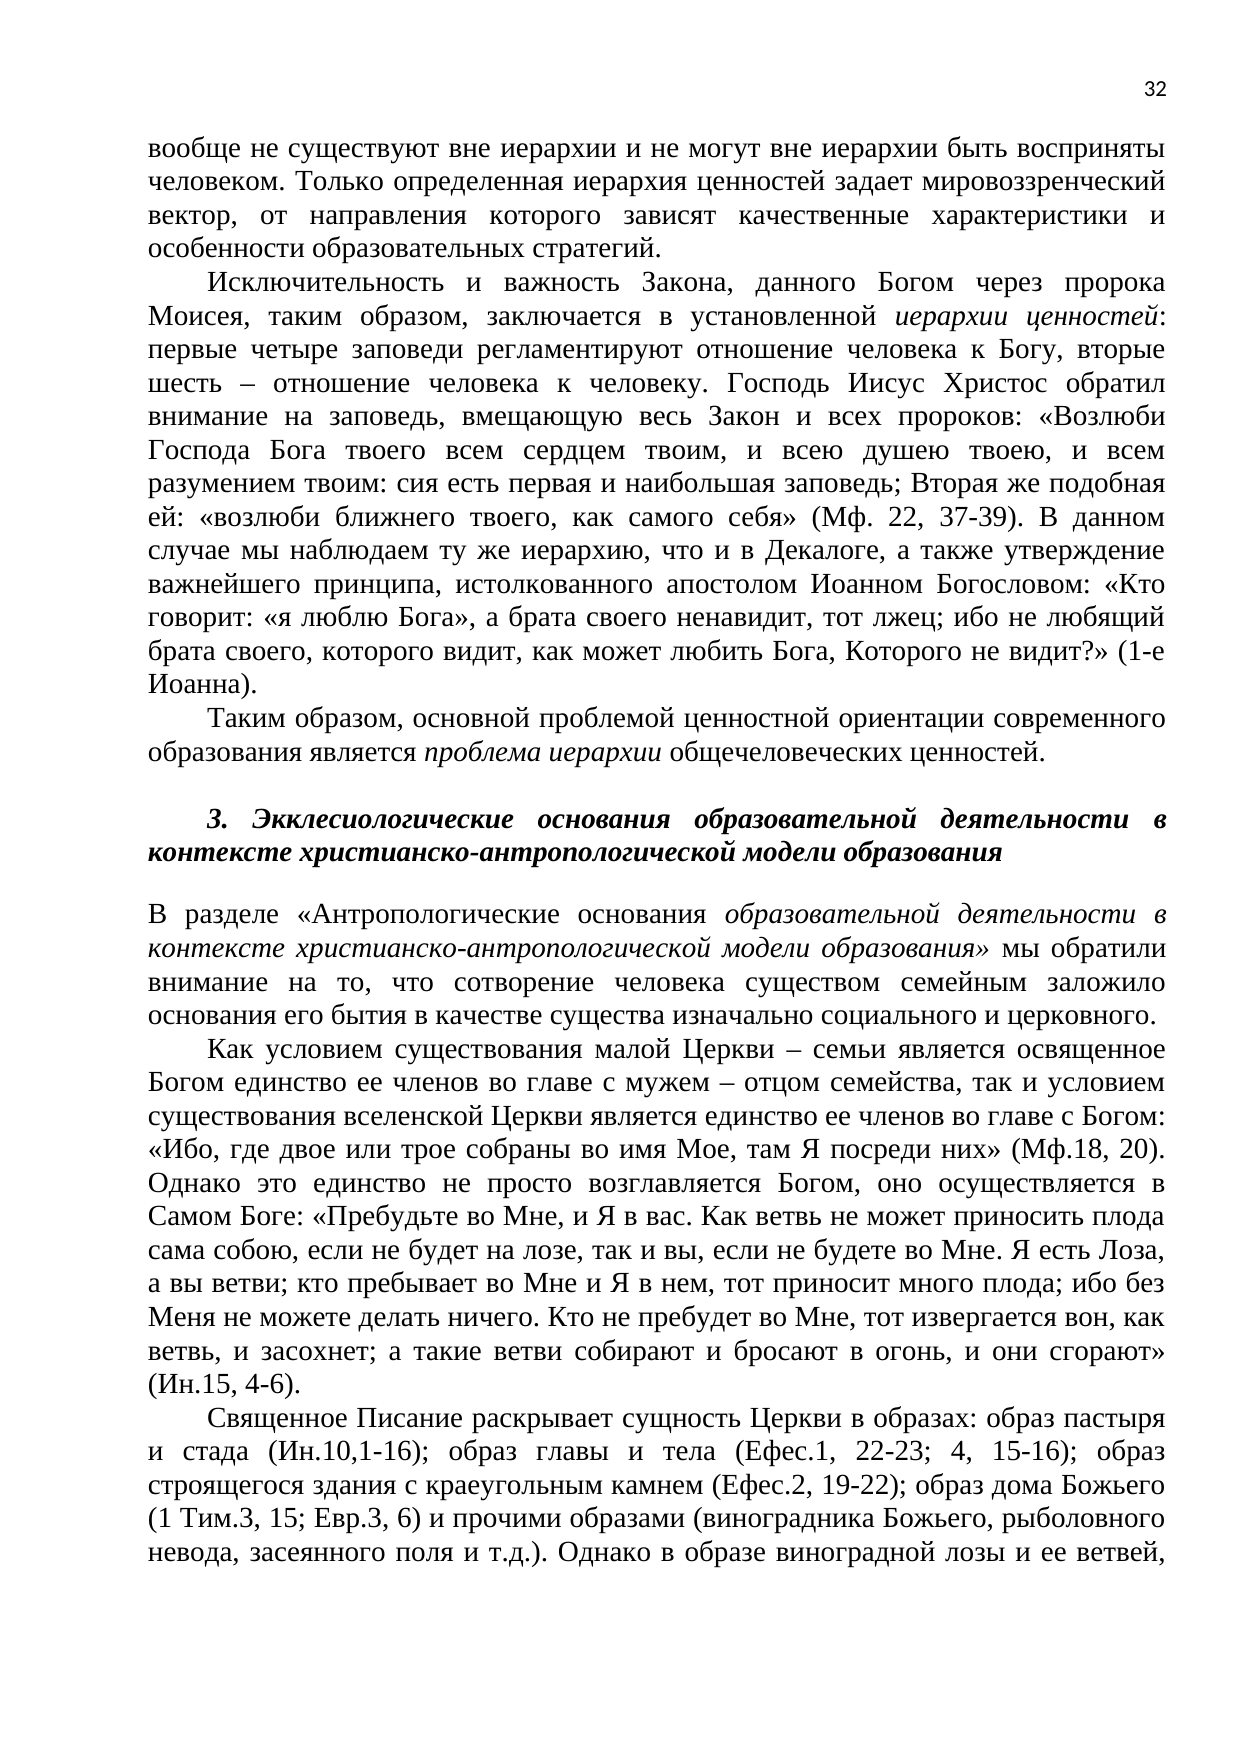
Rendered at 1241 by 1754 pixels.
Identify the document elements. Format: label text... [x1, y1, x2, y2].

text 3. Экклесиологические основания образовательной деятельности в контексте христианско-антропологической модели образования [148, 801, 1167, 868]
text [148, 130, 1167, 264]
text Как условием существования малой Церкви – семьи является освященное Богом единство ее членов во главе с мужем – отцом семейства, так и условием существования вселенской Церкви является единство ее членов во главе с Богом: «Ибо, где двое или трое собраны во имя Мое, там Я посреди них» (Мф.18, 20). Однако это единство не просто возглавляется Богом, оно осуществляется в Самом Боге: «Пребудьте во Мне, и Я в вас. Как ветвь не может приносить плода сама собою, если не будет на лозе, так и вы, если не будете во Мне. Я есть Лоза, а вы ветви; кто пребывает во Мне и Я в нем, тот приносит много плода; ибо без Меня не можете делать ничего. Кто не пребудет во Мне, тот извергается вон, как ветвь, и засохнет; а такие ветви собирают и бросают в огонь, и они сгорают» (Ин.15, 4-6). [148, 1031, 1167, 1400]
text Исключительность и важность Закона, данного Богом через пророка Моисея, таким образом, заключается в установленной иерархии ценностей: первые четыре заповеди регламентируют отношение человека к Богу, вторые шесть – отношение человека к человеку. Господь Иисус Христос обратил внимание на заповедь, вмещающую весь Закон и всех пророков: «Возлюби Господа Бога твоего всем сердцем твоим, и всею душею твоею, и всем разумением твоим: сия есть первая и наибольшая заповедь; Вторая же подобная ей: «возлюби ближнего твоего, как самого себя» (Мф. 22, 37-39). В данном случае мы наблюдаем ту же иерархию, что и в Декалоге, а также утверждение важнейшего принципа, истолкованного апостолом Иоанном Богословом: «Кто говорит: «я люблю Бога», а брата своего ненавидит, тот лжец; ибо не любящий брата своего, которого видит, как может любить Бога, Которого не видит?» (1-е Иоанна). [148, 264, 1167, 700]
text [148, 1400, 1167, 1567]
text В разделе «Антропологические основания образовательной деятельности в контексте христианско-антропологической модели образования» мы обратили внимание на то, что сотворение человека существом семейным заложило основания его бытия в качестве существа изначально социального и церковного. [148, 897, 1167, 1031]
text Таким образом, основной проблемой ценностной ориентации современного образования является проблема иерархии общечеловеческих ценностей. [148, 700, 1167, 767]
